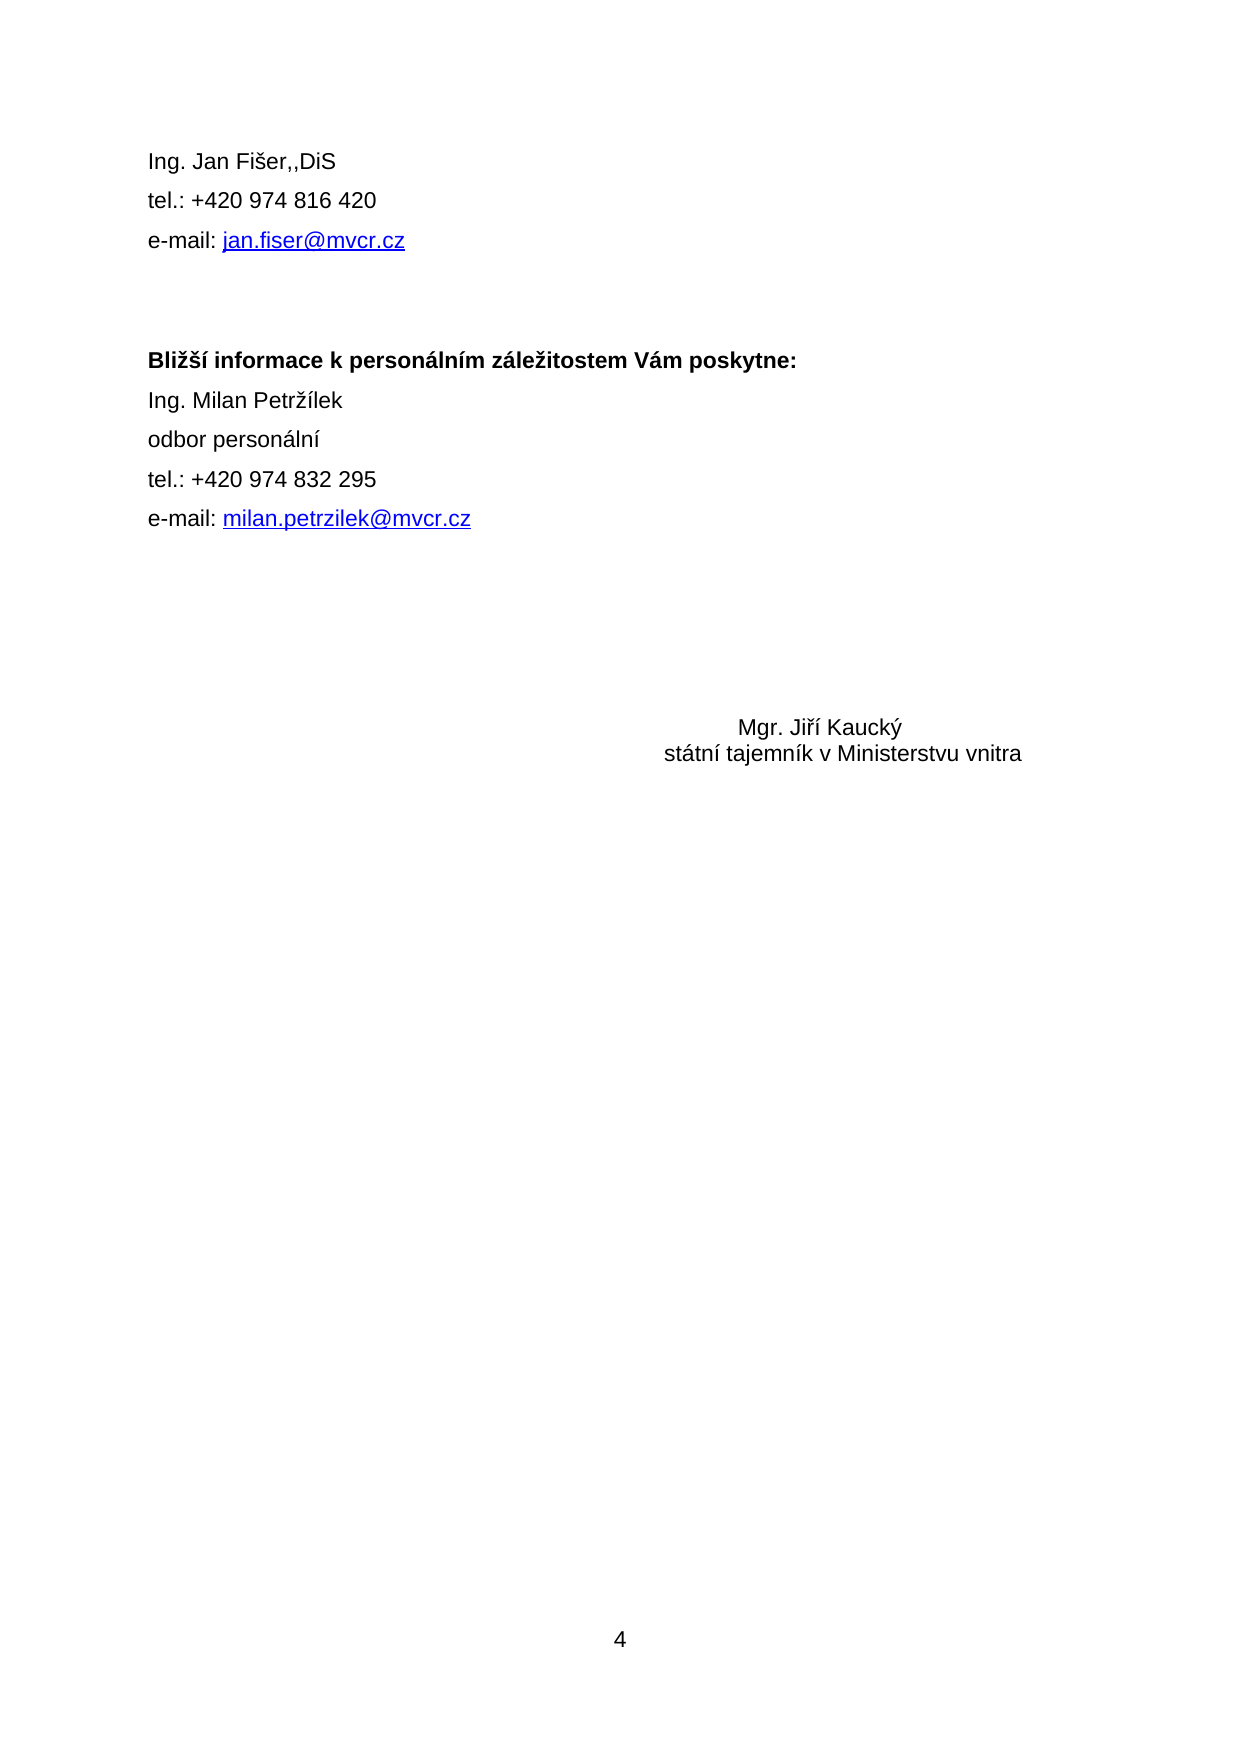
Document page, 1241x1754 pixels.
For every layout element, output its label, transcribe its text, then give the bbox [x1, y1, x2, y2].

text Mgr. Jiří Kaucký [664, 714, 1093, 740]
text e-mail: milan.petrzilek@mvcr.cz [148, 505, 1093, 532]
text tel.: +420 974 832 295 [148, 466, 1093, 492]
text Ing. Jan Fišer,,DiS [148, 148, 1093, 174]
text státní tajemník v Ministerstvu vnitra [664, 740, 1093, 766]
text Bližší informace k personálním záležitostem Vám poskytne: [148, 347, 1093, 374]
text e-mail: jan.fiser@mvcr.cz [148, 227, 1093, 253]
text tel.: +420 974 816 420 [148, 187, 1093, 213]
text Ing. Milan Petržílek [148, 387, 1093, 413]
text odbor personální [148, 426, 1093, 453]
